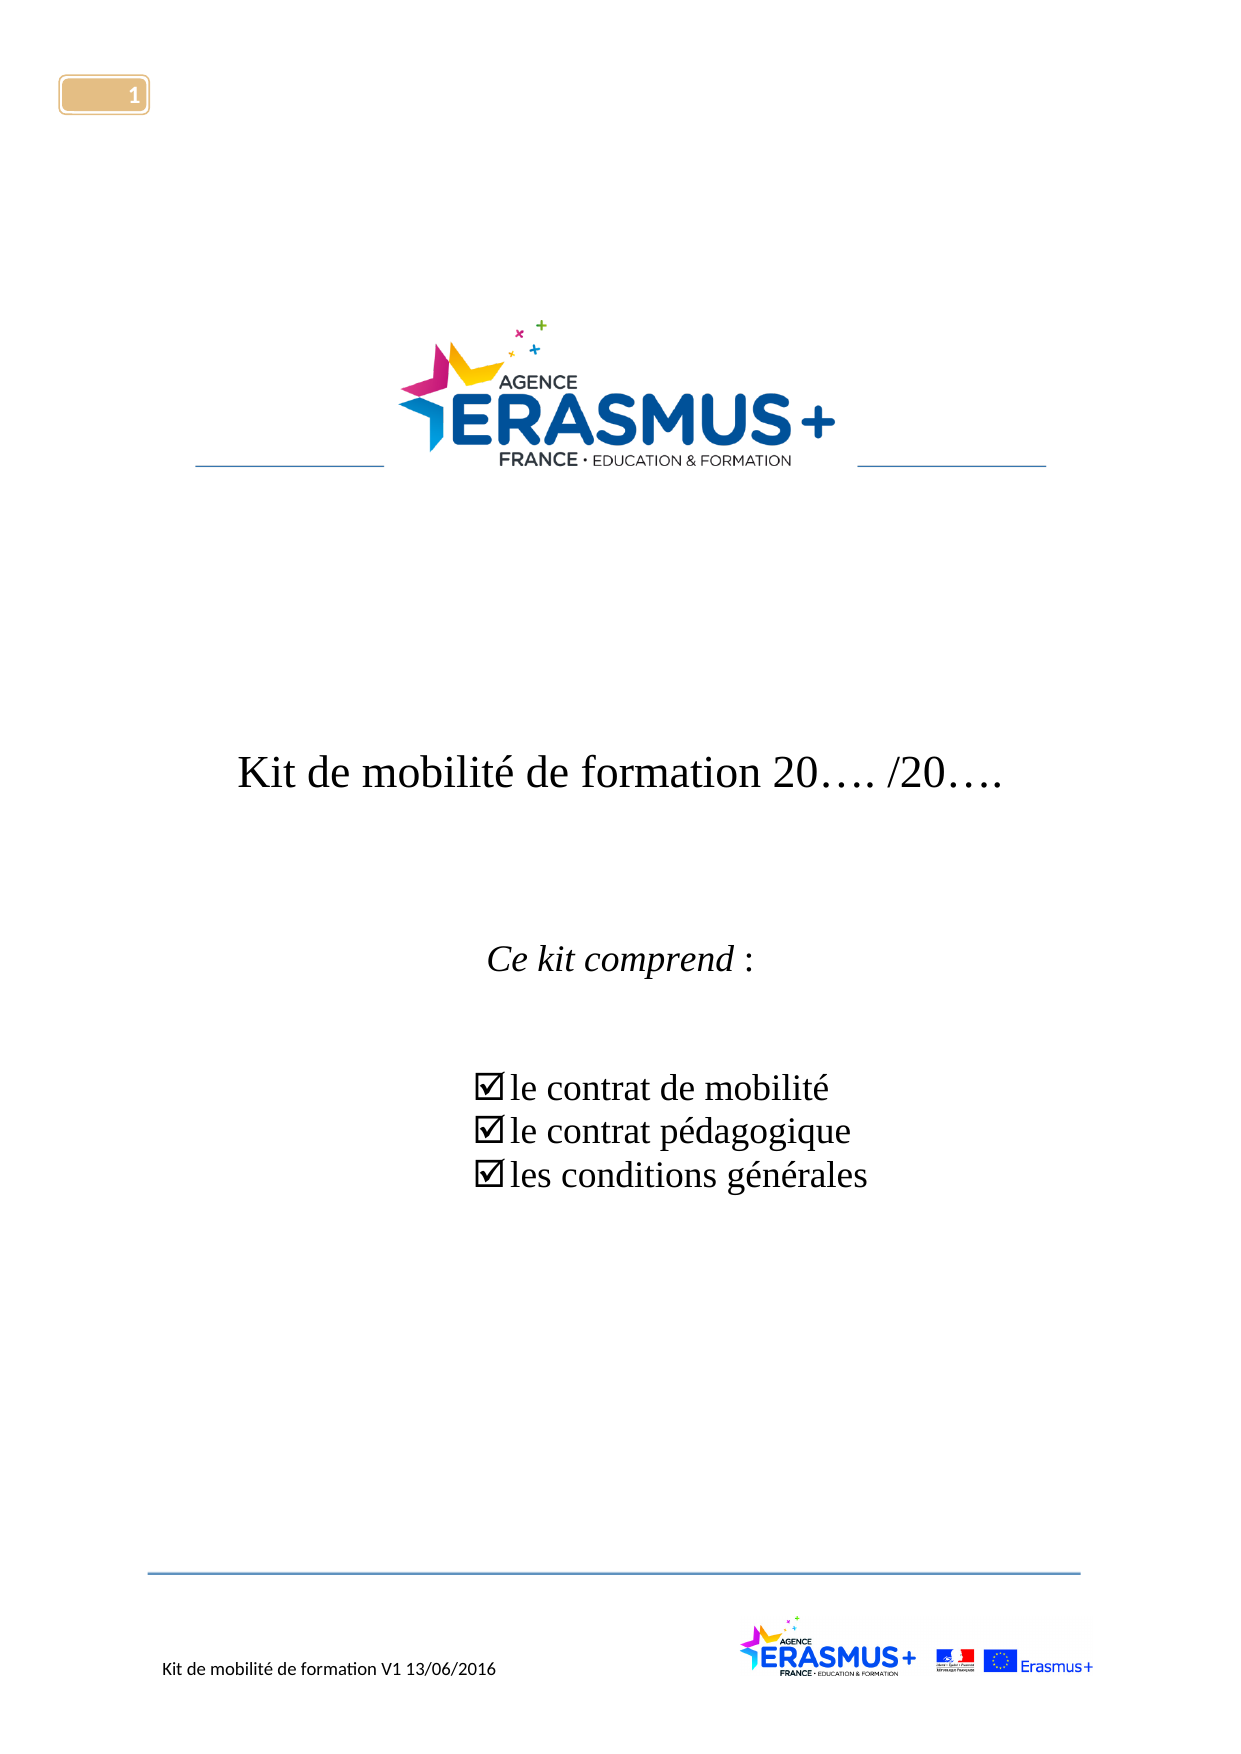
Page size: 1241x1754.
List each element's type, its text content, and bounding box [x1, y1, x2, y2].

picture [739, 1616, 1093, 1676]
list le contrat de mobilité [472, 1066, 1093, 1109]
text Ce kit comprend : [148, 936, 1093, 979]
picture [189, 320, 1052, 472]
list les conditions générales [472, 1152, 1093, 1195]
text Kit de mobilité de formation 20…. /20…. [148, 745, 1093, 797]
picture [147, 1568, 1081, 1575]
list le contrat pédagogique [472, 1109, 1093, 1152]
